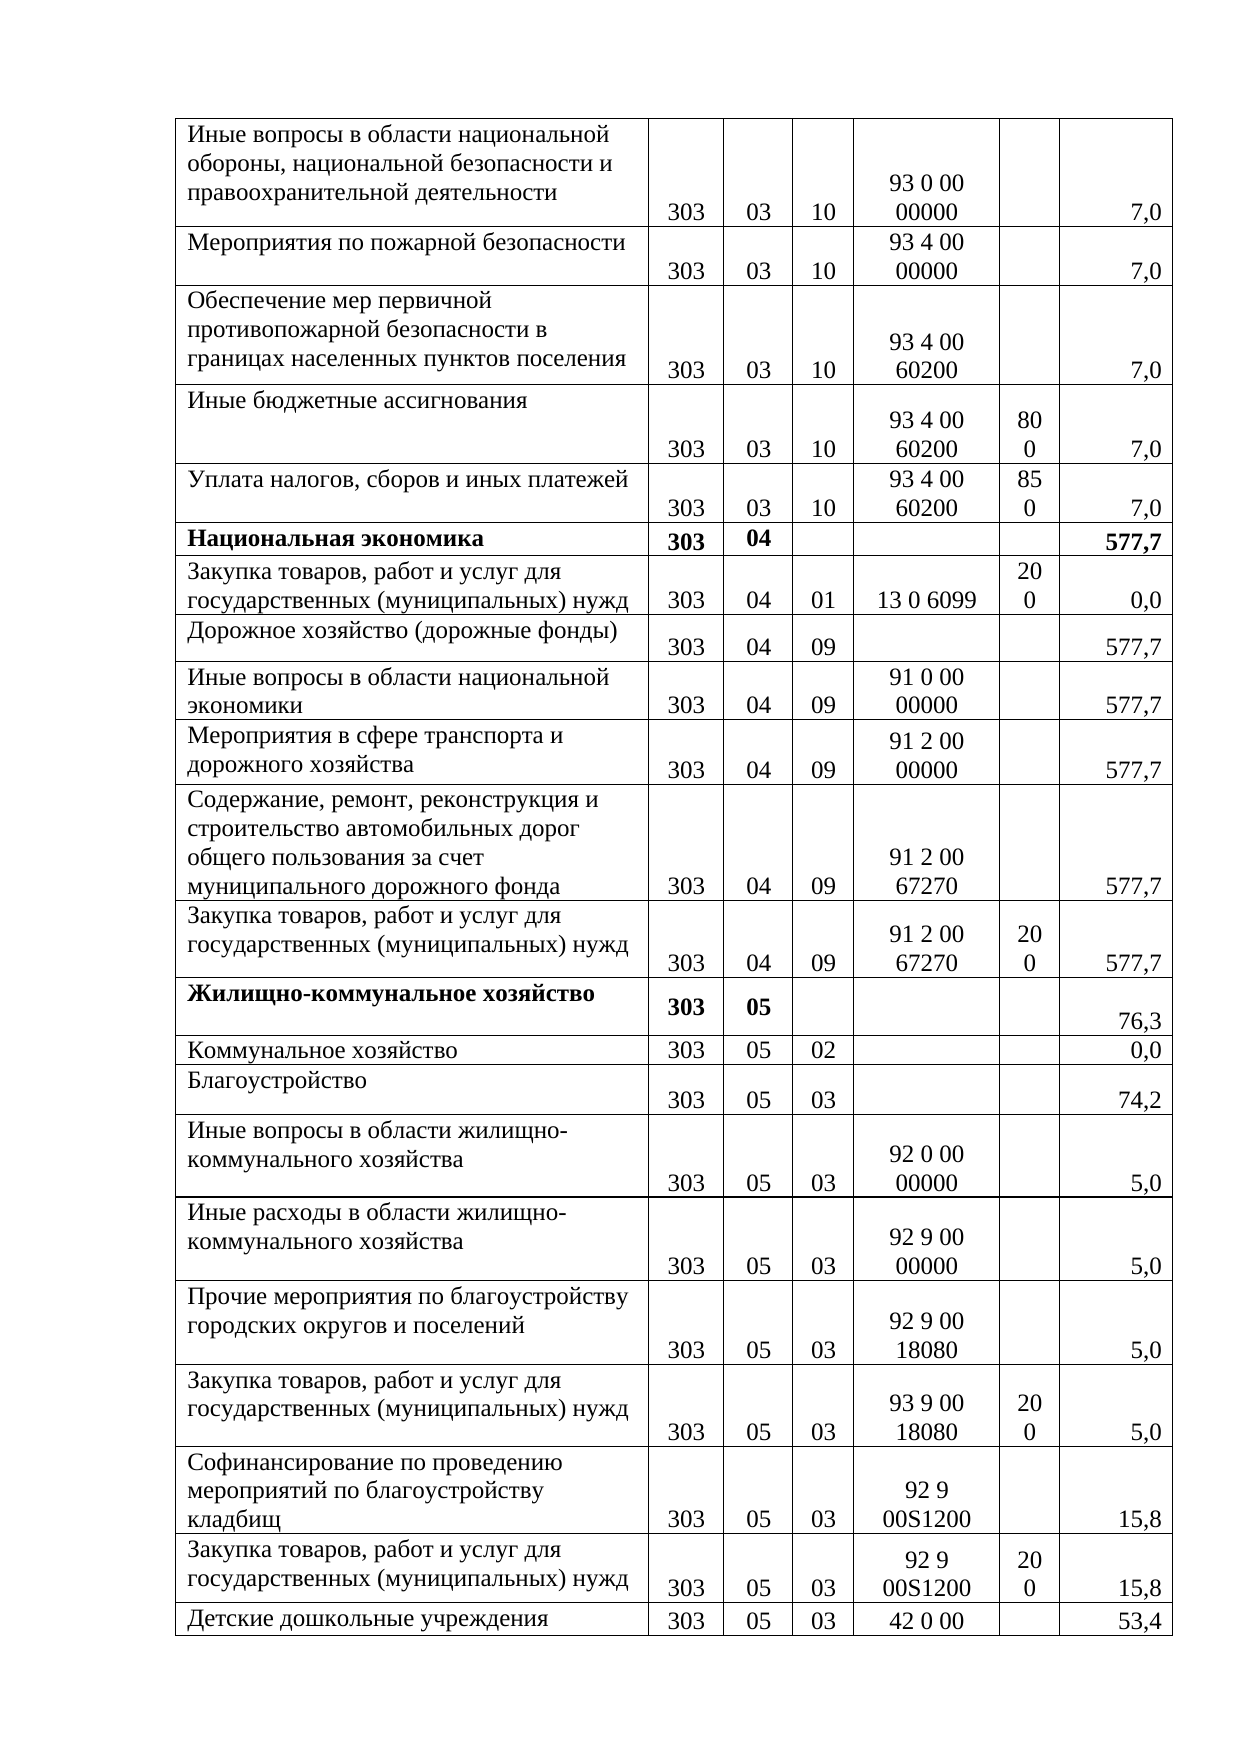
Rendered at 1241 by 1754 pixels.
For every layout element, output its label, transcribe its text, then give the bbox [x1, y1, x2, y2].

table_cell 303 [649, 978, 723, 1034]
table_cell 42 0 00 00000 [854, 1603, 999, 1635]
table_cell [1000, 720, 1059, 783]
table_cell 05 [724, 1036, 792, 1064]
table_cell [854, 1065, 999, 1114]
table_cell 303 [649, 385, 723, 463]
table_cell 03 [724, 119, 792, 226]
table_cell 91 2 00 67270 [854, 785, 999, 899]
table_cell 05 [724, 1447, 792, 1533]
table_cell 303 [649, 556, 723, 614]
table_cell 05 [724, 1603, 792, 1635]
table_cell 303 [649, 615, 723, 661]
table_cell 303 [649, 119, 723, 226]
table_cell 92 9 00 18080 [854, 1281, 999, 1364]
table_cell [1000, 1447, 1059, 1533]
table_cell 93 4 00 60200 [854, 385, 999, 463]
table_cell 0,0 [1060, 1036, 1172, 1064]
table_cell 03 [793, 1281, 853, 1364]
table_cell Закупка товаров, работ и услуг для государственных (муниципальных) нужд [176, 1534, 648, 1602]
table_cell 05 [724, 1281, 792, 1364]
table_cell 800 [1000, 385, 1059, 463]
table_cell 7,0 [1060, 119, 1172, 226]
table_cell 02 [793, 1036, 853, 1064]
table_cell 09 [793, 901, 853, 977]
table_cell 10 [793, 286, 853, 384]
table_cell 13 0 6099 [854, 556, 999, 614]
table_cell 03 [793, 1603, 853, 1635]
table_cell Иные вопросы в области национальной обороны, национальной безопасности и правоохранительной деятельности [176, 119, 648, 226]
table_cell 303 [649, 901, 723, 977]
table_cell 5,0 [1060, 1198, 1172, 1280]
table_cell 03 [724, 385, 792, 463]
table_cell 200 [1000, 1534, 1059, 1602]
table_cell 09 [793, 785, 853, 899]
table_cell 303 [649, 785, 723, 899]
table_cell 93 4 00 00000 [854, 227, 999, 284]
table_cell 7,0 [1060, 385, 1172, 463]
table_cell 04 [724, 901, 792, 977]
table_cell Уплата налогов, сборов и иных платежей [176, 464, 648, 522]
table_cell 03 [724, 286, 792, 384]
table_cell 850 [1000, 464, 1059, 522]
table_cell 92 9 00S1200 [854, 1534, 999, 1602]
table_cell [793, 523, 853, 555]
table_cell [1000, 785, 1059, 899]
table_cell Дорожное хозяйство (дорожные фонды) [176, 615, 648, 661]
table_cell 303 [649, 720, 723, 783]
table_cell [1000, 1198, 1059, 1280]
table_cell 577,7 [1060, 901, 1172, 977]
table_cell Закупка товаров, работ и услуг для государственных (муниципальных) нужд [176, 1365, 648, 1446]
table_cell Жилищно-коммунальное хозяйство [176, 978, 648, 1034]
table_cell 09 [793, 662, 853, 719]
table_cell 03 [793, 1534, 853, 1602]
table_cell Иные вопросы в области жилищно-коммунального хозяйства [176, 1115, 648, 1196]
table_cell Закупка товаров, работ и услуг для государственных (муниципальных) нужд [176, 556, 648, 614]
table_cell 93 0 00 00000 [854, 119, 999, 226]
table_cell Прочие мероприятия по благоустройству городских округов и поселений [176, 1281, 648, 1364]
table_cell 04 [724, 615, 792, 661]
table_cell [1000, 1036, 1059, 1064]
table_cell Софинансирование по проведению мероприятий по благоустройству кладбищ [176, 1447, 648, 1533]
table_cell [176, 1603, 648, 1635]
table_cell 05 [724, 1065, 792, 1114]
table_cell 303 [649, 1365, 723, 1446]
table_cell 91 2 00 67270 [854, 901, 999, 977]
table_cell 303 [649, 1447, 723, 1533]
table_cell 05 [724, 1115, 792, 1196]
table_cell [1000, 978, 1059, 1034]
table_cell 04 [724, 662, 792, 719]
table_cell 04 [724, 523, 792, 555]
table_cell 05 [724, 1198, 792, 1280]
table_cell [1000, 1603, 1059, 1635]
table_cell 03 [793, 1447, 853, 1533]
table_cell 93 4 00 60200 [854, 286, 999, 384]
table_cell 03 [724, 464, 792, 522]
table_cell [1000, 1281, 1059, 1364]
table_cell 76,3 [1060, 978, 1172, 1034]
table_cell 200 [1000, 1365, 1059, 1446]
table_cell 303 [649, 1036, 723, 1064]
table_cell Иные расходы в области жилищно-коммунального хозяйства [176, 1198, 648, 1280]
table_cell Содержание, ремонт, реконструкция и строительство автомобильных дорог общего пользования за счет муниципального дорожного фонда [176, 785, 648, 899]
table_cell 03 [793, 1365, 853, 1446]
table_cell 0,0 [1060, 556, 1172, 614]
table_cell 91 0 00 00000 [854, 662, 999, 719]
table_cell 577,7 [1060, 662, 1172, 719]
table_cell 10 [793, 464, 853, 522]
table_cell 15,8 [1060, 1447, 1172, 1533]
table_cell 93 9 00 18080 [854, 1365, 999, 1446]
table_cell [793, 978, 853, 1034]
table_cell 303 [649, 286, 723, 384]
table_cell 03 [793, 1065, 853, 1114]
table_cell Закупка товаров, работ и услуг для государственных (муниципальных) нужд [176, 901, 648, 977]
table_cell 200 [1000, 901, 1059, 977]
table_cell [854, 523, 999, 555]
table_cell [1000, 523, 1059, 555]
table_cell 04 [724, 785, 792, 899]
table_cell [1000, 286, 1059, 384]
table_cell 04 [724, 556, 792, 614]
table_cell 200 [1000, 556, 1059, 614]
table_cell Обеспечение мер первичной противопожарной безопасности в границах населенных пунктов поселения [176, 286, 648, 384]
table_cell 7,0 [1060, 286, 1172, 384]
table_cell 7,0 [1060, 464, 1172, 522]
table_cell 05 [724, 1534, 792, 1602]
table_cell [1000, 1115, 1059, 1196]
table_cell 09 [793, 615, 853, 661]
table_cell 05 [724, 1365, 792, 1446]
table_cell [854, 1036, 999, 1064]
table_cell 5,0 [1060, 1115, 1172, 1196]
table_cell 303 [649, 523, 723, 555]
table_cell 93 4 00 60200 [854, 464, 999, 522]
table_cell 303 [649, 464, 723, 522]
table_cell [1000, 615, 1059, 661]
table_cell 03 [793, 1115, 853, 1196]
table_cell 04 [724, 720, 792, 783]
table_cell 303 [649, 227, 723, 284]
table_cell 05 [724, 978, 792, 1034]
table_cell 5,0 [1060, 1281, 1172, 1364]
table_cell Иные вопросы в области национальной экономики [176, 662, 648, 719]
table_cell 577,7 [1060, 523, 1172, 555]
table_cell Коммунальное хозяйство [176, 1036, 648, 1064]
table_cell 10 [793, 227, 853, 284]
table_cell 7,0 [1060, 227, 1172, 284]
table_cell 577,7 [1060, 615, 1172, 661]
table_cell 303 [649, 1065, 723, 1114]
table_cell 303 [649, 1115, 723, 1196]
table_cell 303 [649, 1534, 723, 1602]
table_cell Иные бюджетные ассигнования [176, 385, 648, 463]
table_cell Благоустройство [176, 1065, 648, 1114]
table_cell [1000, 662, 1059, 719]
table_cell 303 [649, 1603, 723, 1635]
table_cell 91 2 00 00000 [854, 720, 999, 783]
table_cell 09 [793, 720, 853, 783]
table_cell 92 9 00S1200 [854, 1447, 999, 1533]
table_cell 10 [793, 119, 853, 226]
table_cell 01 [793, 556, 853, 614]
table_cell 03 [793, 1198, 853, 1280]
table_cell 74,2 [1060, 1065, 1172, 1114]
table_cell Национальная экономика [176, 523, 648, 555]
table_cell [854, 615, 999, 661]
table_cell 5,0 [1060, 1365, 1172, 1446]
table_cell [1000, 119, 1059, 226]
table_cell 577,7 [1060, 785, 1172, 899]
table_cell 577,7 [1060, 720, 1172, 783]
table_cell 303 [649, 1198, 723, 1280]
table_cell Мероприятия по пожарной безопасности [176, 227, 648, 284]
table_cell 303 [649, 1281, 723, 1364]
table_cell 303 [649, 662, 723, 719]
table_cell [1000, 227, 1059, 284]
table_cell 15,8 [1060, 1534, 1172, 1602]
table_cell 53,4 [1060, 1603, 1172, 1635]
table_cell [854, 978, 999, 1034]
table_cell [1000, 1065, 1059, 1114]
table_cell 10 [793, 385, 853, 463]
table_cell 92 9 00 00000 [854, 1198, 999, 1280]
table_cell Мероприятия в сфере транспорта и дорожного хозяйства [176, 720, 648, 783]
table_cell 03 [724, 227, 792, 284]
table_cell 92 0 00 00000 [854, 1115, 999, 1196]
